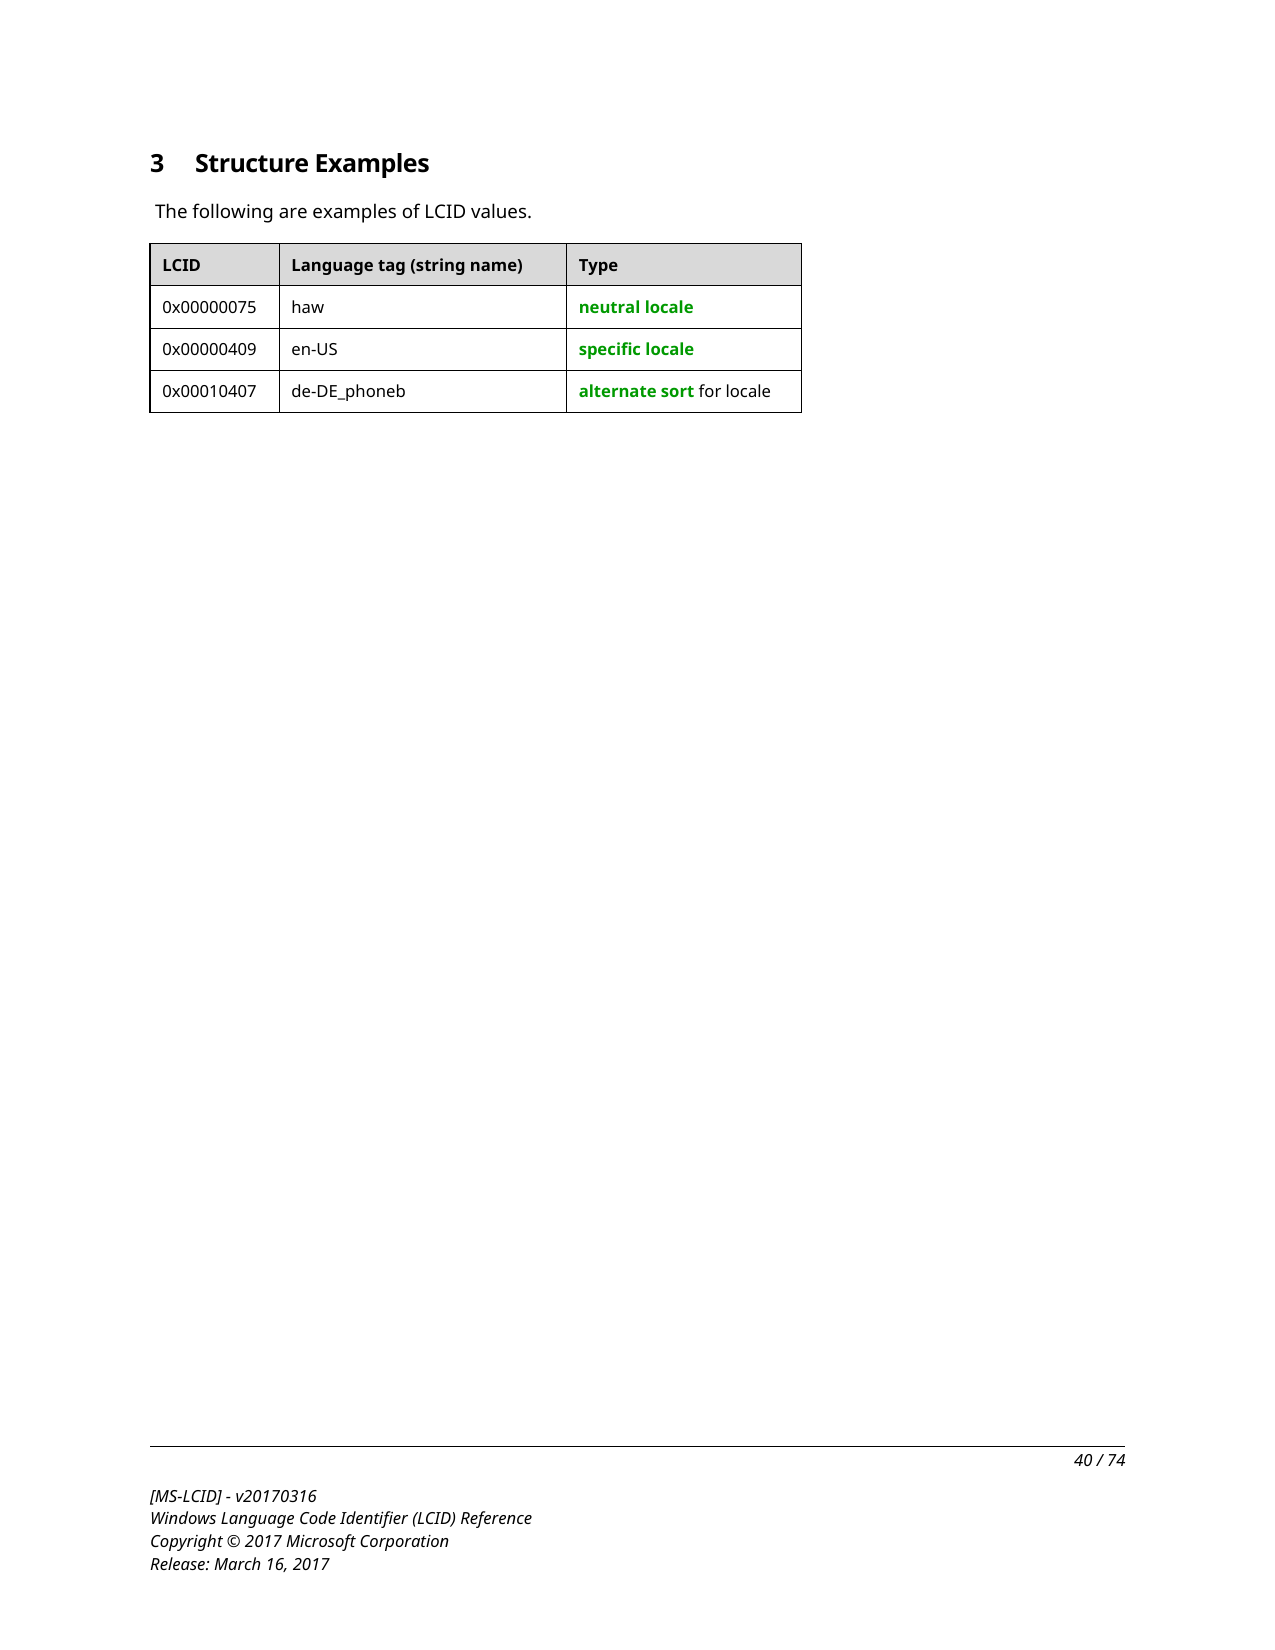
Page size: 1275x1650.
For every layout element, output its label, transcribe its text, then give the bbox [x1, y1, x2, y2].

table_cell 0x00000075 [151, 286, 279, 327]
table_cell 0x00010407 [151, 371, 279, 412]
table_cell de-DE_phoneb [280, 371, 566, 412]
table_cell 0x00000409 [151, 329, 279, 370]
subtitle Structure Examples [150, 146, 1125, 180]
table_cell neutral locale [567, 286, 801, 327]
table_header Type [567, 244, 801, 285]
table_header LCID [151, 244, 279, 285]
table_header Language tag (string name) [280, 244, 566, 285]
text The following are examples of LCID values. [150, 199, 1125, 224]
table_cell en-US [280, 329, 566, 370]
table_cell specific locale [567, 329, 801, 370]
table_cell haw [280, 286, 566, 327]
table_cell alternate sort for locale [567, 371, 801, 412]
